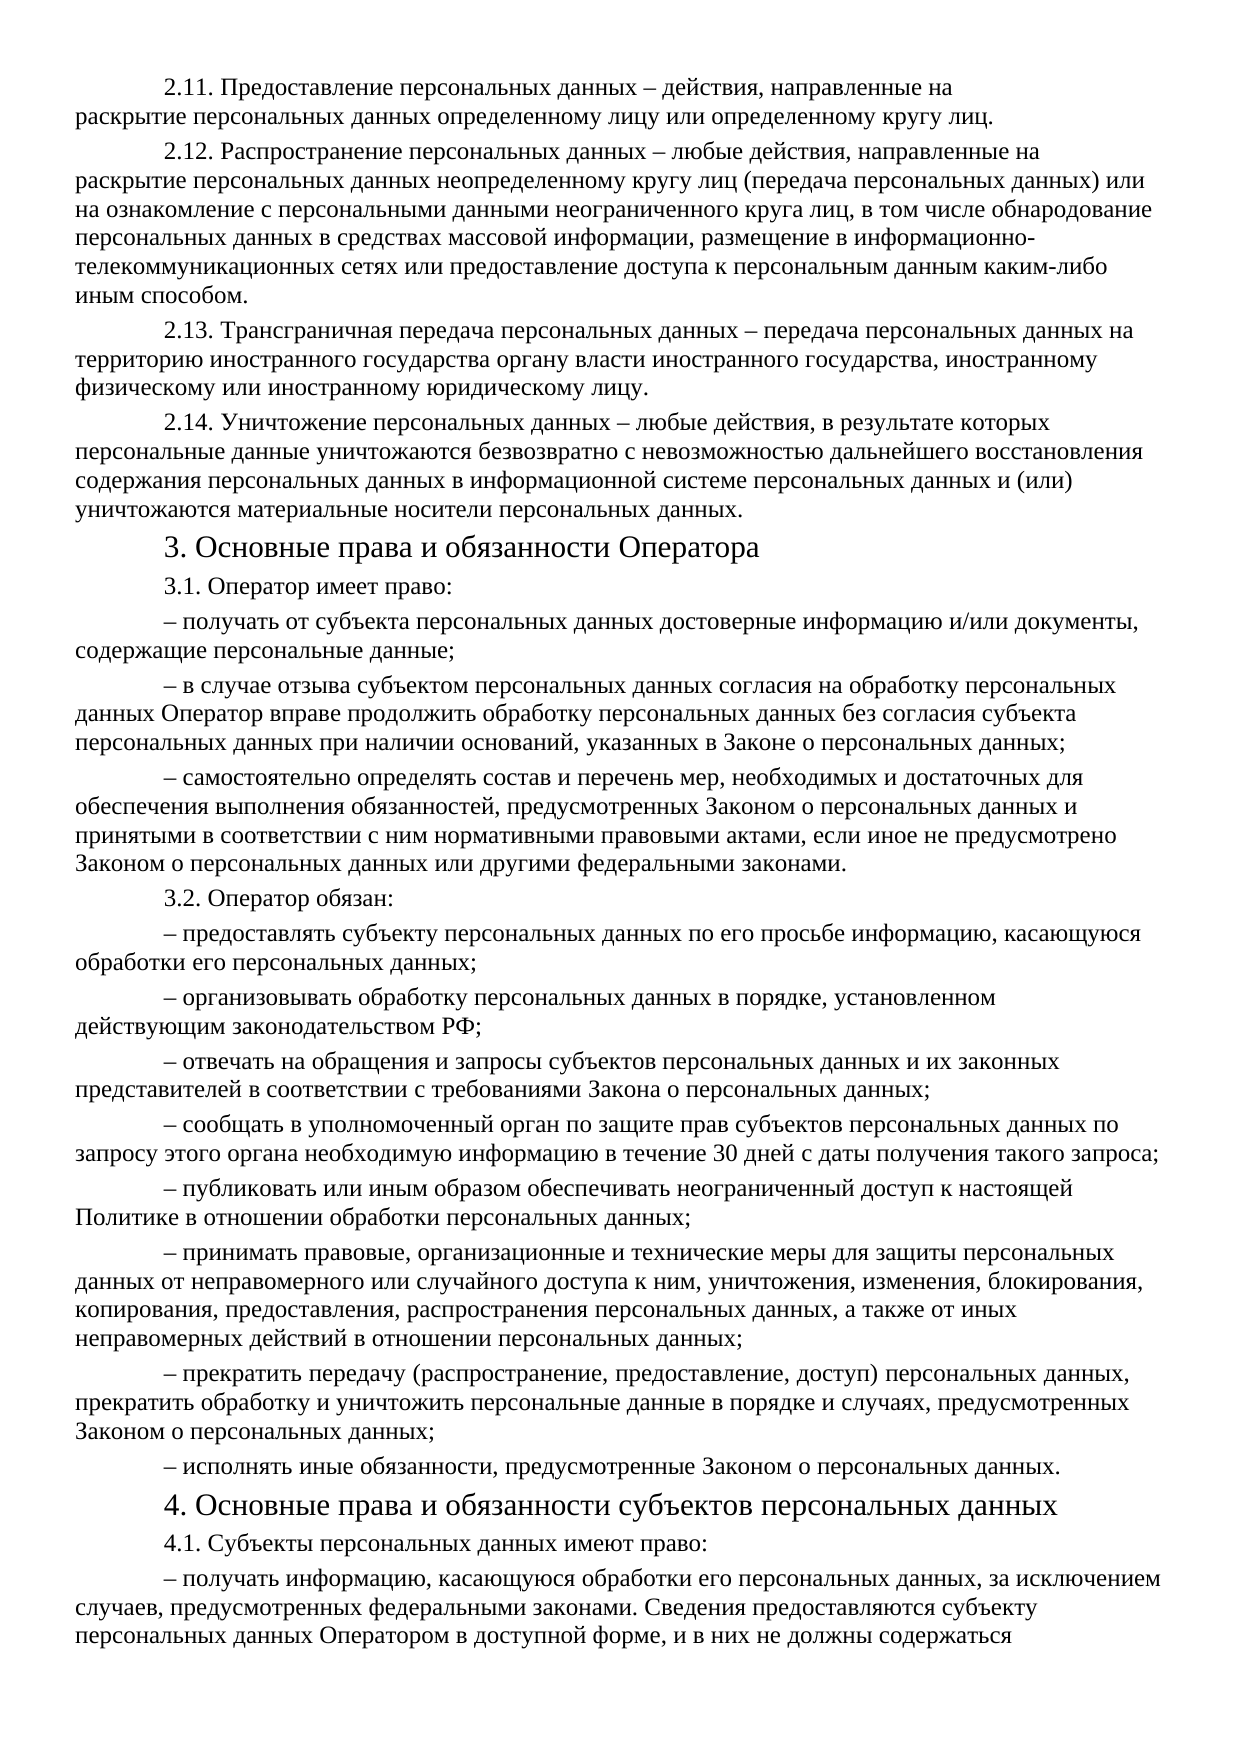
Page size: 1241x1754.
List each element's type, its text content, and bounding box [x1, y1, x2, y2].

list Оператор имеет право: [164, 571, 1173, 600]
list получать информацию, касающуюся обработки его персональных данных, за исключением случаев, предусмотренных федеральными законами. Сведения предоставляются субъекту персональных данных Оператором в доступной форме, и в них не должны содержаться [75, 1563, 1162, 1649]
list прекратить передачу (распространение, предоставление, доступ) персональных данных, прекратить обработку и уничтожить персональные данные в порядке и случаях, предусмотренных Законом о персональных данных; [75, 1358, 1130, 1444]
list Трансграничная передача персональных данных – передача персональных данных на территорию иностранного государства органу власти иностранного государства, иностранному физическому или иностранному юридическому лицу. [75, 315, 1134, 401]
list Уничтожение персональных данных – любые действия, в результате которых персональные данные уничтожаются безвозвратно с невозможностью дальнейшего восстановления содержания персональных данных в информационной системе персональных данных и (или) уничтожаются материальные носители персональных данных. [75, 407, 1144, 522]
list Субъекты персональных данных имеют право: [164, 1528, 1173, 1557]
list отвечать на обращения и запросы субъектов персональных данных и их законных представителей в соответствии с требованиями Закона о персональных данных; [75, 1046, 1060, 1103]
list Предоставление персональных данных – действия, направленные на раскрытие персональных данных определенному лицу или определенному кругу лиц. [75, 72, 1071, 130]
list исполнять иные обязанности, предусмотренные Законом о персональных данных. [164, 1451, 1173, 1479]
list получать от субъекта персональных данных достоверные информацию и/или документы, содержащие персональные данные; [75, 606, 1139, 663]
list Оператор обязан: [164, 883, 1173, 912]
list публиковать или иным образом обеспечивать неограниченный доступ к настоящей Политике в отношении обработки персональных данных; [75, 1173, 1073, 1231]
list Распространение персональных данных – любые действия, направленные на раскрытие персональных данных неопределенному кругу лиц (передача персональных данных) или на ознакомление с персональными данными неограниченного круга лиц, в том числе обнародование персональных данных в средствах массовой информации, размещение в информационно- телекоммуникационных сетях или предоставление доступа к персональным данным каким-либо иным способом. [75, 136, 1158, 309]
list организовывать обработку персональных данных в порядке, установленном действующим законодательством РФ; [75, 982, 1153, 1039]
subtitle Основные права и обязанности субъектов персональных данных [164, 1486, 1173, 1522]
list предоставлять субъекту персональных данных по его просьбе информацию, касающуюся обработки его персональных данных; [75, 918, 1142, 976]
subtitle Основные права и обязанности Оператора [164, 529, 1173, 564]
list сообщать в уполномоченный орган по защите прав субъектов персональных данных по запросу этого органа необходимую информацию в течение 30 дней с даты получения такого запроса; [75, 1109, 1160, 1167]
list самостоятельно определять состав и перечень мер, необходимых и достаточных для обеспечения выполнения обязанностей, предусмотренных Законом о персональных данных и принятыми в соответствии с ним нормативными правовыми актами, если иное не предусмотрено Законом о персональных данных или другими федеральными законами. [75, 762, 1117, 877]
list принимать правовые, организационные и технические меры для защиты персональных данных от неправомерного или случайного доступа к ним, уничтожения, изменения, блокирования, копирования, предоставления, распространения персональных данных, а также от иных неправомерных действий в отношении персональных данных; [75, 1237, 1144, 1352]
list в случае отзыва субъектом персональных данных согласия на обработку персональных данных Оператор вправе продолжить обработку персональных данных без согласия субъекта персональных данных при наличии оснований, указанных в Законе о персональных данных; [75, 670, 1117, 756]
